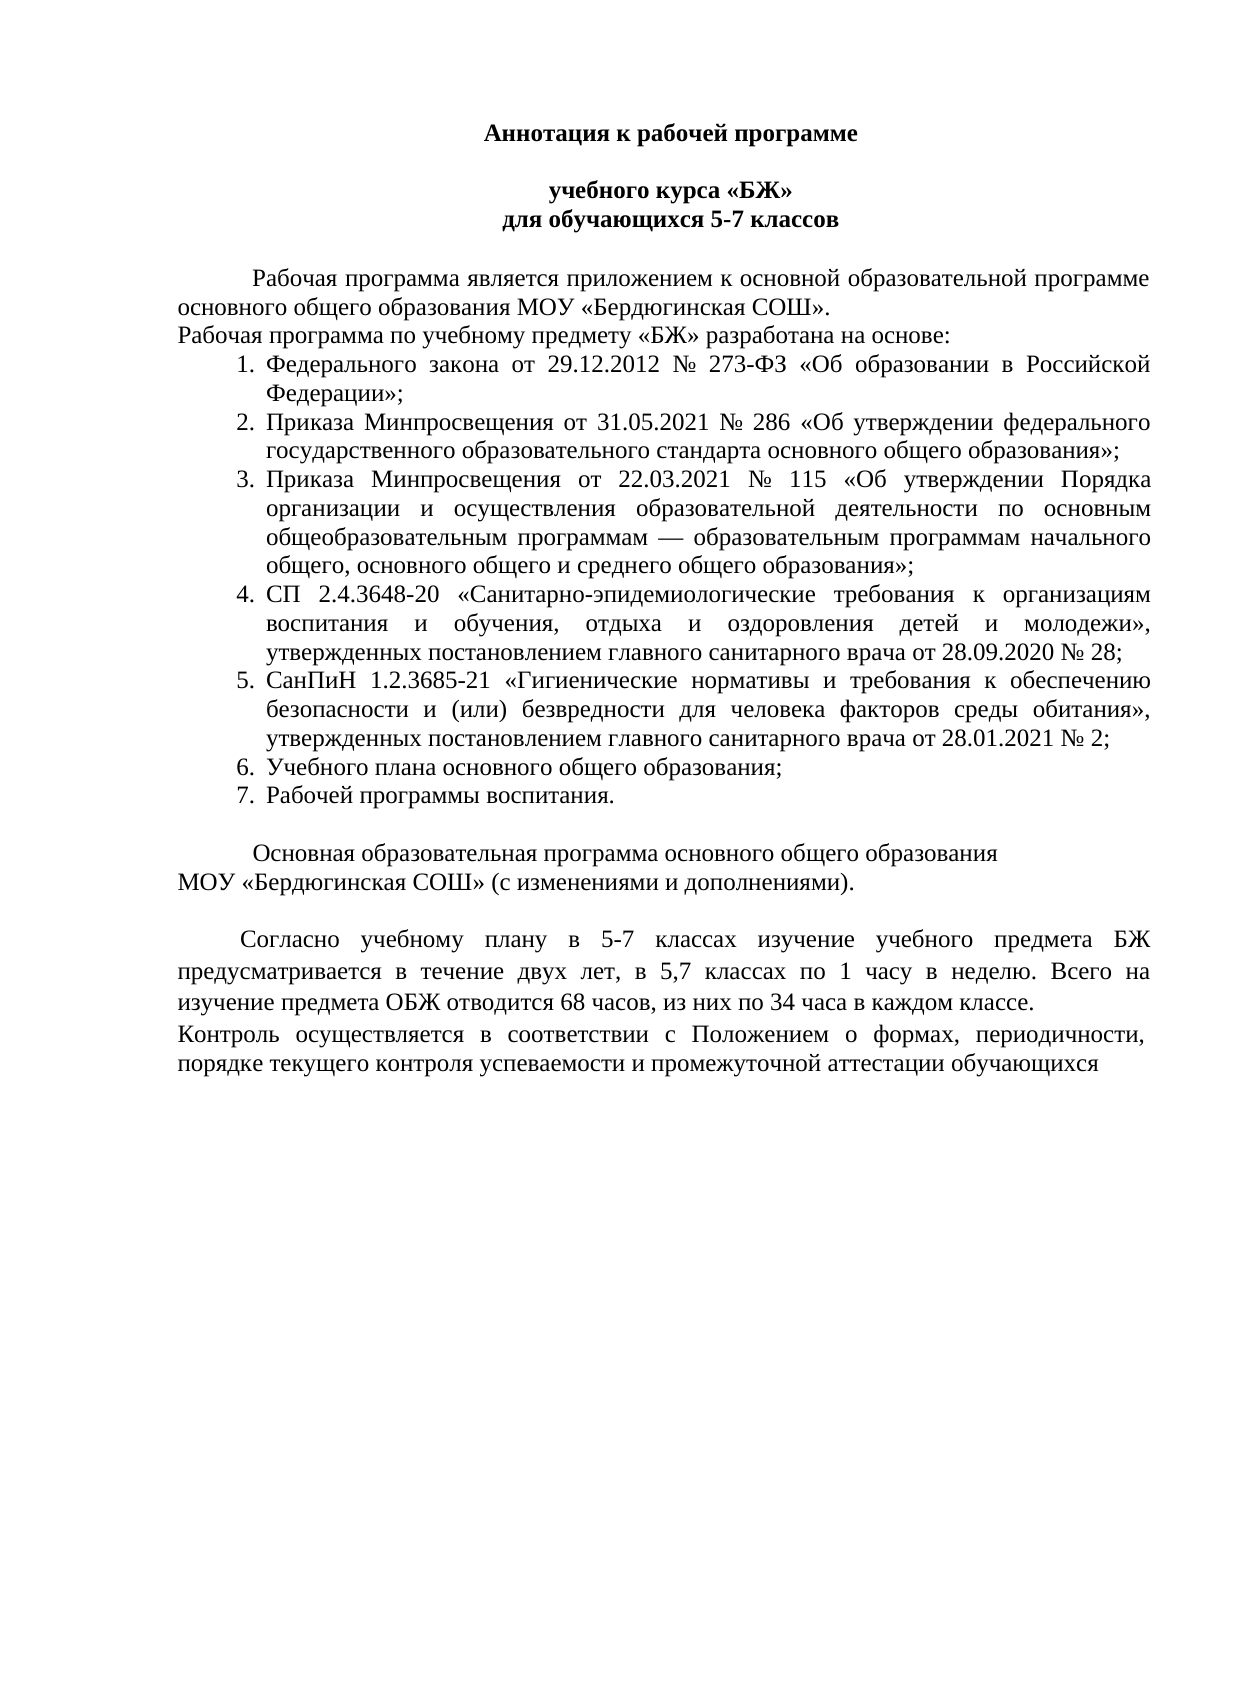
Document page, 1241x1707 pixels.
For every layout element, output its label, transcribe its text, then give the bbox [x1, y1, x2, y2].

text Контроль осуществляется в соответствии с Положением о формах, периодичности, порядке текущего контроля успеваемости и промежуточной аттестации обучающихся [177, 1019, 1146, 1076]
list Приказа Минпросвещения от 22.03.2021 № 115 «Об утверждении Порядка организации и осуществления образовательной деятельности по основным общеобразовательным программам — образовательным программам начального общего, основного общего и среднего общего образования»; [236, 464, 1152, 579]
list Приказа Минпросвещения от 31.05.2021 № 286 «Об утверждении федерального государственного образовательного стандарта основного общего образования»; [236, 407, 1152, 464]
list Федерального закона от 29.12.2012 № 273-ФЗ «Об образовании в Российской Федерации»; [236, 349, 1152, 407]
list Рабочей программы воспитания. [236, 780, 1152, 809]
text МОУ «Бердюгинская СОШ» (с изменениями и дополнениями). [177, 867, 1152, 895]
text Основная образовательная программа основного общего образования [177, 838, 1152, 867]
text для обучающихся 5-7 классов [189, 204, 1152, 232]
text Аннотация к рабочей программе [189, 118, 1152, 147]
text учебного курса «БЖ» [189, 175, 1152, 204]
text Рабочая программа является приложением к основной образовательной программе основного общего образования МОУ «Бердюгинская СОШ». [177, 263, 1152, 320]
list СП 2.4.3648-20 «Санитарно-эпидемиологические требования к организациям воспитания и обучения, отдыха и оздоровления детей и молодежи», утвержденных постановлением главного санитарного врача от 28.09.2020 № 28; [236, 579, 1152, 665]
list Учебного плана основного общего образования; [236, 752, 1152, 780]
text Согласно учебному плану в 5-7 классах изучение учебного предмета БЖ предусматривается в течение двух лет, в 5,7 классах по 1 часу в неделю. Всего на изучение предмета ОБЖ отводится 68 часов, из них по 34 часа в каждом классе. [177, 924, 1152, 1016]
list СанПиН 1.2.3685-21 «Гигиенические нормативы и требования к обеспечению безопасности и (или) безвредности для человека факторов среды обитания», утвержденных постановлением главного санитарного врача от 28.01.2021 № 2; [236, 665, 1152, 752]
text Рабочая программа по учебному предмету «БЖ» разработана на основе: [177, 320, 1152, 349]
